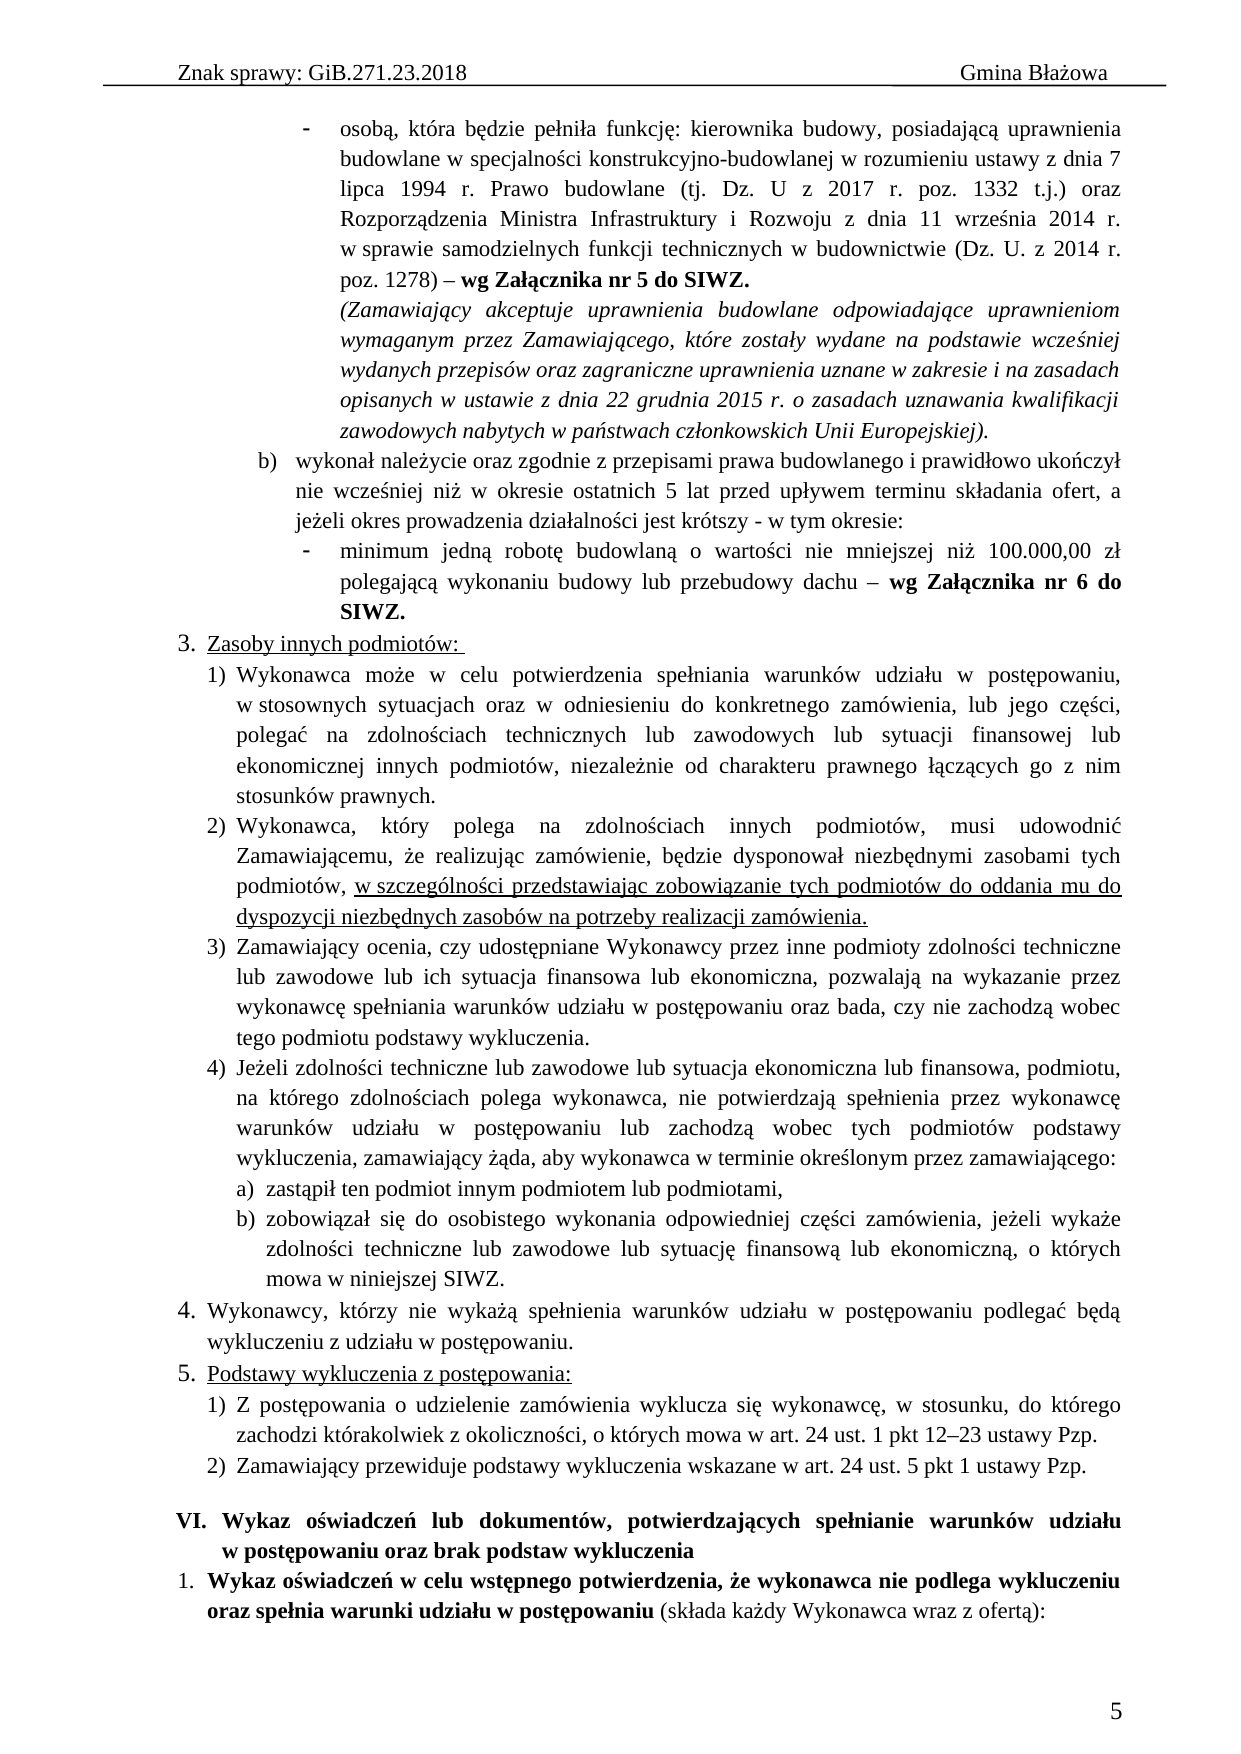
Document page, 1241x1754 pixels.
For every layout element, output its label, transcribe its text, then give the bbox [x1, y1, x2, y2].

list zastąpił ten podmiot innym podmiotem lub podmiotami, [236, 1175, 1122, 1201]
list Jeżeli zdolności techniczne lub zawodowe lub sytuacja ekonomiczna lub finansowa, podmiotu, na którego zdolnościach polega wykonawca, nie potwierdzają spełnienia przez wykonawcę warunków udziału w postępowaniu lub zachodzą wobec tych podmiotów podstawy wykluczenia, zamawiający żąda, aby wykonawca w terminie określonym przez zamawiającego: [207, 1054, 1122, 1171]
list Z postępowania o udzielenie zamówienia wyklucza się wykonawcę, w stosunku, do którego zachodzi którakolwiek z okoliczności, o których mowa w art. 24 ust. 1 pkt 12–23 ustawy Pzp. [207, 1391, 1122, 1448]
list Zamawiający przewiduje podstawy wykluczenia wskazane w art. 24 ust. 5 pkt 1 ustawy Pzp. [207, 1452, 1122, 1478]
list Wykonawca, który polega na zdolnościach innych podmiotów, musi udowodnić Zamawiającemu, że realizując zamówienie, będzie dysponował niezbędnymi zasobami tych podmiotów, w szczególności przedstawiając zobowiązanie tych podmiotów do oddania mu do dyspozycji niezbędnych zasobów na potrzeby realizacji zamówienia. [207, 812, 1122, 929]
list (Zamawiający akceptuje uprawnienia budowlane odpowiadające uprawnieniom wymaganym przez Zamawiającego, które zostały wydane na podstawie wcześniej wydanych przepisów oraz zagraniczne uprawnienia uznane w zakresie i na zasadach opisanych w ustawie z dnia 22 grudnia 2015 r. o zasadach uznawania kwalifikacji zawodowych nabytych w państwach członkowskich Unii Europejskiej). [340, 296, 1122, 443]
list wykonał należycie oraz zgodnie z przepisami prawa budowlanego i prawidłowo ukończył nie wcześniej niż w okresie ostatnich 5 lat przed upływem terminu składania ofert, a jeżeli okres prowadzenia działalności jest krótszy - w tym okresie: [258, 447, 1122, 534]
list Zamawiający ocenia, czy udostępniane Wykonawcy przez inne podmioty zdolności techniczne lub zawodowe lub ich sytuacja finansowa lub ekonomiczna, pozwalają na wykazanie przez wykonawcę spełniania warunków udziału w postępowaniu oraz bada, czy nie zachodzą wobec tego podmiotu podstawy wykluczenia. [207, 933, 1122, 1050]
subtitle Wykaz oświadczeń lub dokumentów, potwierdzających spełnianie warunków udziału w postępowaniu oraz brak podstaw wykluczenia [207, 1507, 1122, 1563]
list Zasoby innych podmiotów: [177, 628, 1122, 657]
list Wykaz oświadczeń w celu wstępnego potwierdzenia, że wykonawca nie podlega wykluczeniu oraz spełnia warunki udziału w postępowaniu (składa każdy Wykonawca wraz z ofertą): [177, 1567, 1122, 1624]
list Podstawy wykluczenia z postępowania: [177, 1358, 1122, 1387]
list Wykonawcy, którzy nie wykażą spełnienia warunków udziału w postępowaniu podlegać będą wykluczeniu z udziału w postępowaniu. [177, 1296, 1122, 1354]
list Wykonawca może w celu potwierdzenia spełniania warunków udziału w postępowaniu, w stosownych sytuacjach oraz w odniesieniu do konkretnego zamówienia, lub jego części, polegać na zdolnościach technicznych lub zawodowych lub sytuacji finansowej lub ekonomicznej innych podmiotów, niezależnie od charakteru prawnego łączących go z nim stosunków prawnych. [207, 661, 1122, 808]
list osobą, która będzie pełniła funkcję: kierownika budowy, posiadającą uprawnienia budowlane w specjalności konstrukcyjno-budowlanej w rozumieniu ustawy z dnia 7 lipca 1994 r. Prawo budowlane (tj. Dz. U z 2017 r. poz. 1332 t.j.) oraz Rozporządzenia Ministra Infrastruktury i Rozwoju z dnia 11 września 2014 r. w sprawie samodzielnych funkcji technicznych w budownictwie (Dz. U. z 2014 r. poz. 1278) – wg Załącznika nr 5 do SIWZ. [302, 114, 1122, 292]
list zobowiązał się do osobistego wykonania odpowiedniej części zamówienia, jeżeli wykaże zdolności techniczne lub zawodowe lub sytuację finansową lub ekonomiczną, o których mowa w niniejszej SIWZ. [236, 1205, 1122, 1292]
list minimum jedną robotę budowlaną o wartości nie mniejszej niż 100.000,00 zł polegającą wykonaniu budowy lub przebudowy dachu – wg Załącznika nr 6 do SIWZ. [302, 537, 1122, 624]
